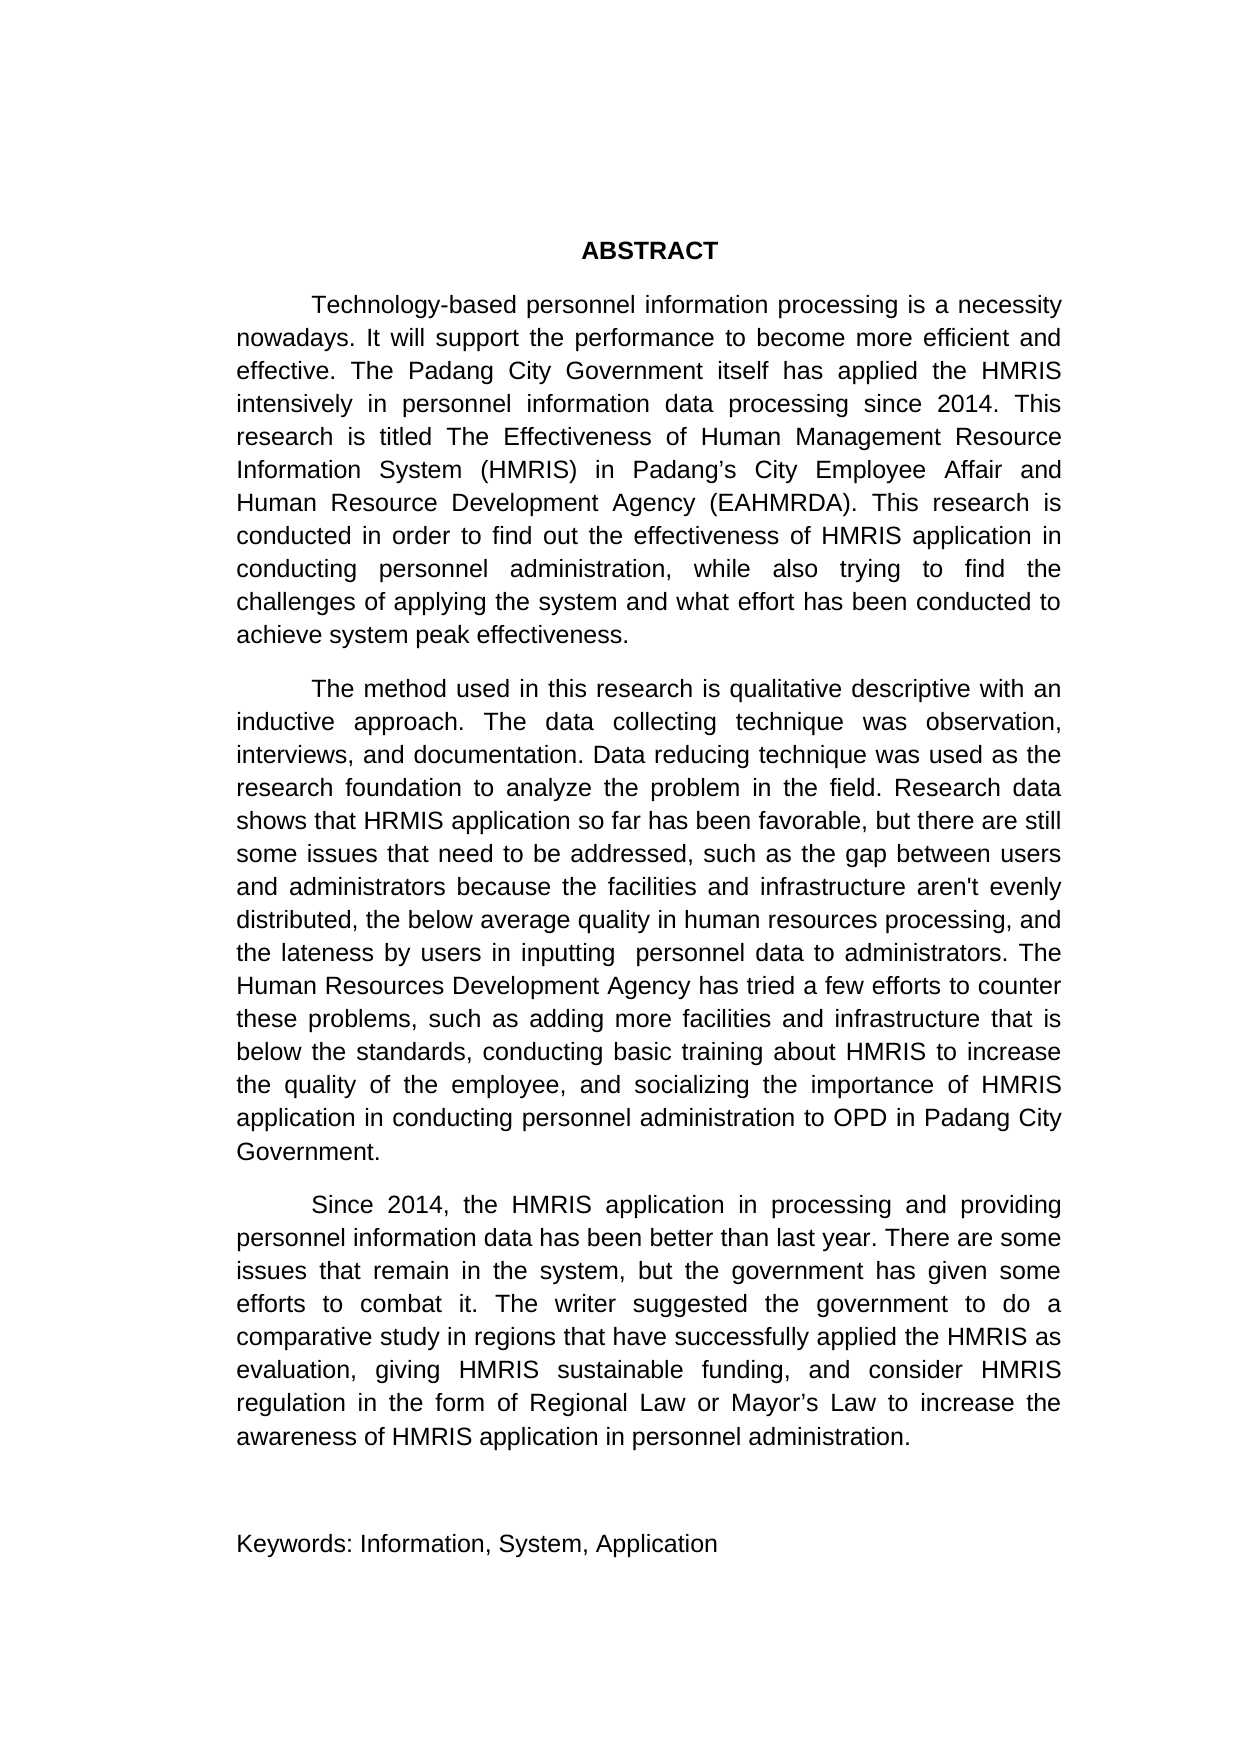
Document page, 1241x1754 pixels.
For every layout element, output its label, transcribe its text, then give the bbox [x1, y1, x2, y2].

text Keywords: Information, System, Application [236, 1529, 1063, 1558]
text Technology-based personnel information processing is a necessity nowadays. It will support the performance to become more efficient and effective. The Padang City Government itself has applied the HMRIS intensively in personnel information data processing since 2014. This research is titled The Effectiveness of Human Management Resource Information System (HMRIS) in Padang’s City Employee Affair and Human Resource Development Agency (EAHMRDA). This research is conducted in order to find out the effectiveness of HMRIS application in conducting personnel administration, while also trying to find the challenges of applying the system and what effort has been conducted to achieve system peak effectiveness. [236, 290, 1063, 649]
text ABSTRACT [236, 236, 1063, 265]
text Since 2014, the HMRIS application in processing and providing personnel information data has been better than last year. There are some issues that remain in the system, but the government has given some efforts to combat it. The writer suggested the government to do a comparative study in regions that have successfully applied the HMRIS as evaluation, giving HMRIS sustainable funding, and consider HMRIS regulation in the form of Regional Law or Mayor’s Law to increase the awareness of HMRIS application in personnel administration. [236, 1190, 1063, 1450]
text The method used in this research is qualitative descriptive with an inductive approach. The data collecting technique was observation, interviews, and documentation. Data reducing technique was used as the research foundation to analyze the problem in the field. Research data shows that HRMIS application so far has been favorable, but there are still some issues that need to be addressed, such as the gap between users and administrators because the facilities and infrastructure aren't evenly distributed, the below average quality in human resources processing, and the lateness by users in inputting personnel data to administrators. The Human Resources Development Agency has tried a few efforts to counter these problems, such as adding more facilities and infrastructure that is below the standards, conducting basic training about HMRIS to increase the quality of the employee, and socializing the importance of HMRIS application in conducting personnel administration to OPD in Padang City Government. [236, 674, 1063, 1165]
